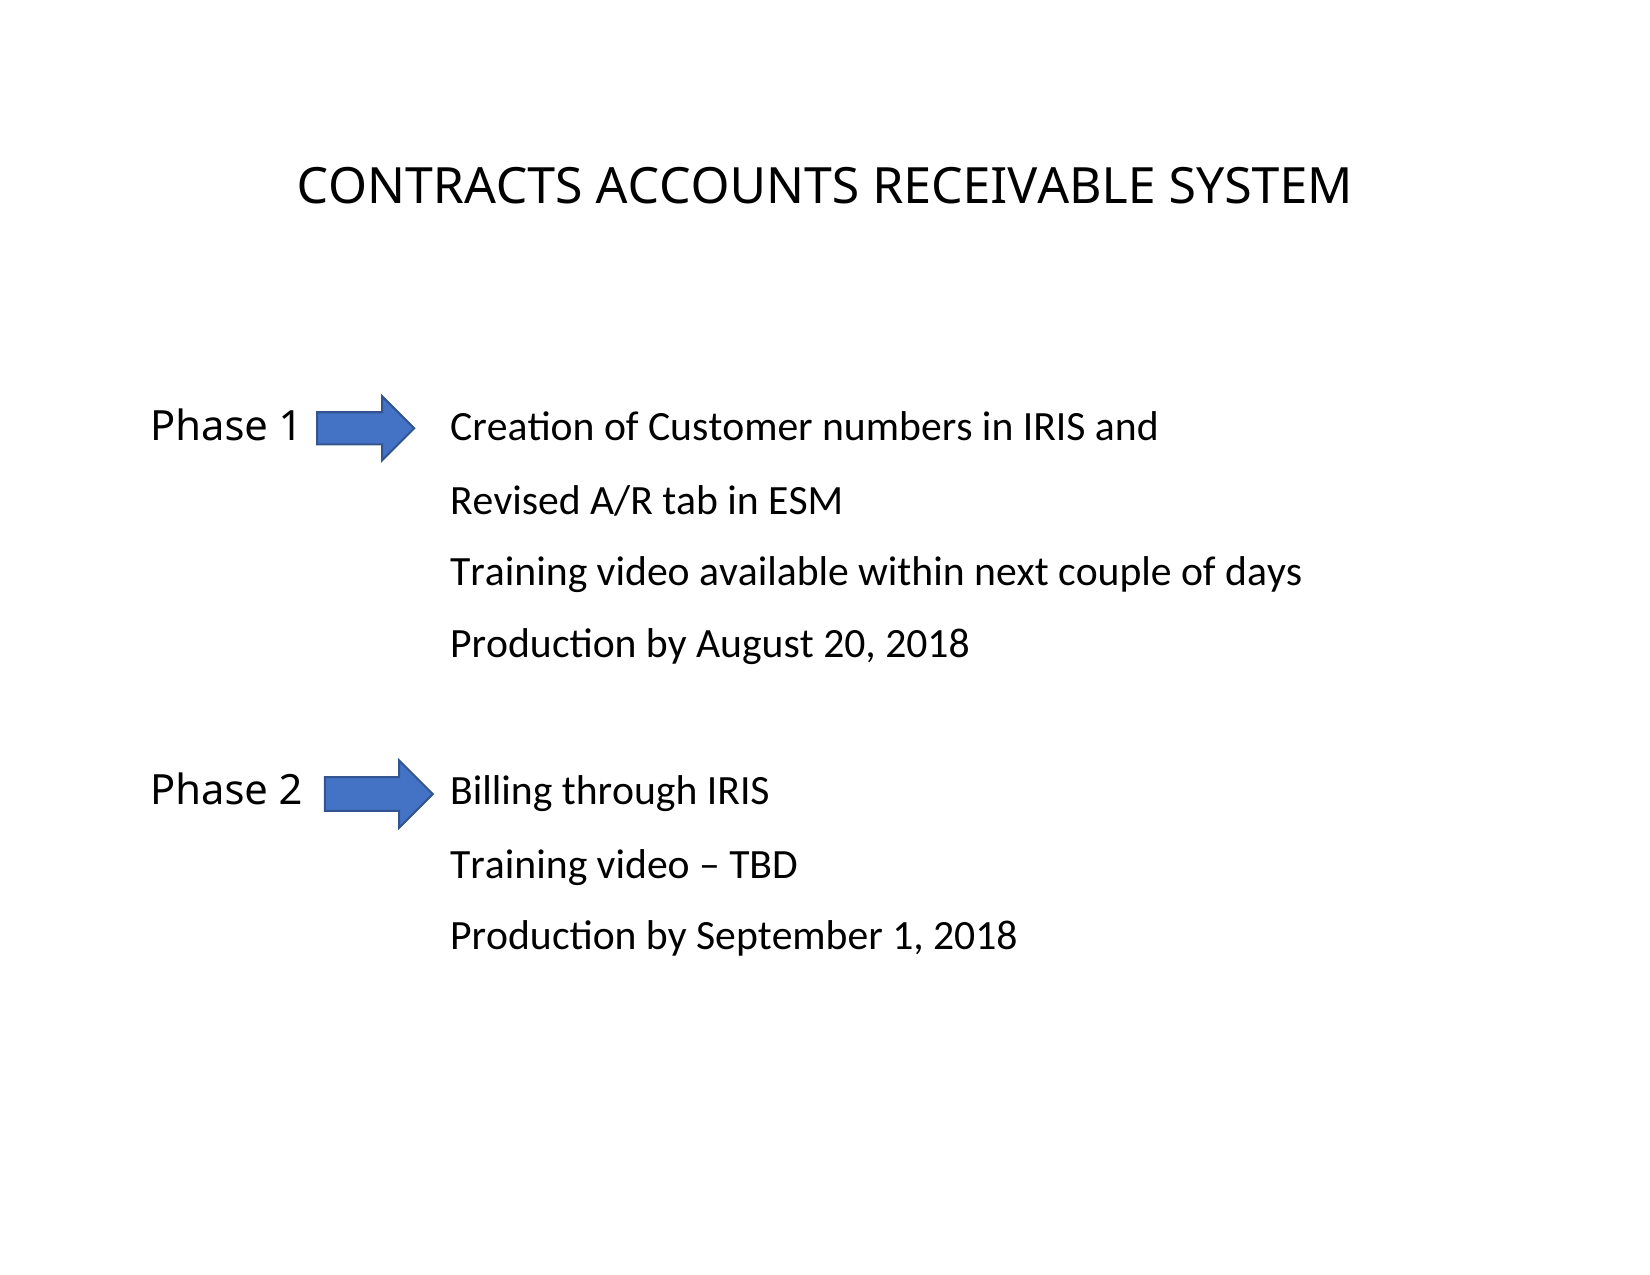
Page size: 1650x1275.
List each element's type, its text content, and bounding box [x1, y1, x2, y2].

text Production by September 1, 2018 [150, 909, 1500, 960]
text Phase 1 ‎‎‎ Creation of Customer numbers in IRIS and [385, 396, 1500, 452]
text Phase 2 ‎‎‎ Billing through IRIS [402, 760, 1500, 817]
text Phase 2 ‎‎‎ Billing through IRIS [150, 760, 398, 817]
text Production by August 20, 2018 [375, 617, 1500, 668]
text Training video available within next couple of days [375, 545, 1500, 596]
text CONTRACTS ACCOUNTS RECEIVABLE SYSTEM [150, 150, 1500, 218]
text Training video – TBD [150, 838, 1500, 889]
text Phase 1 ‎‎‎ Creation of Customer numbers in IRIS and [150, 396, 381, 452]
text Revised A/R tab in ESM [150, 474, 1500, 524]
